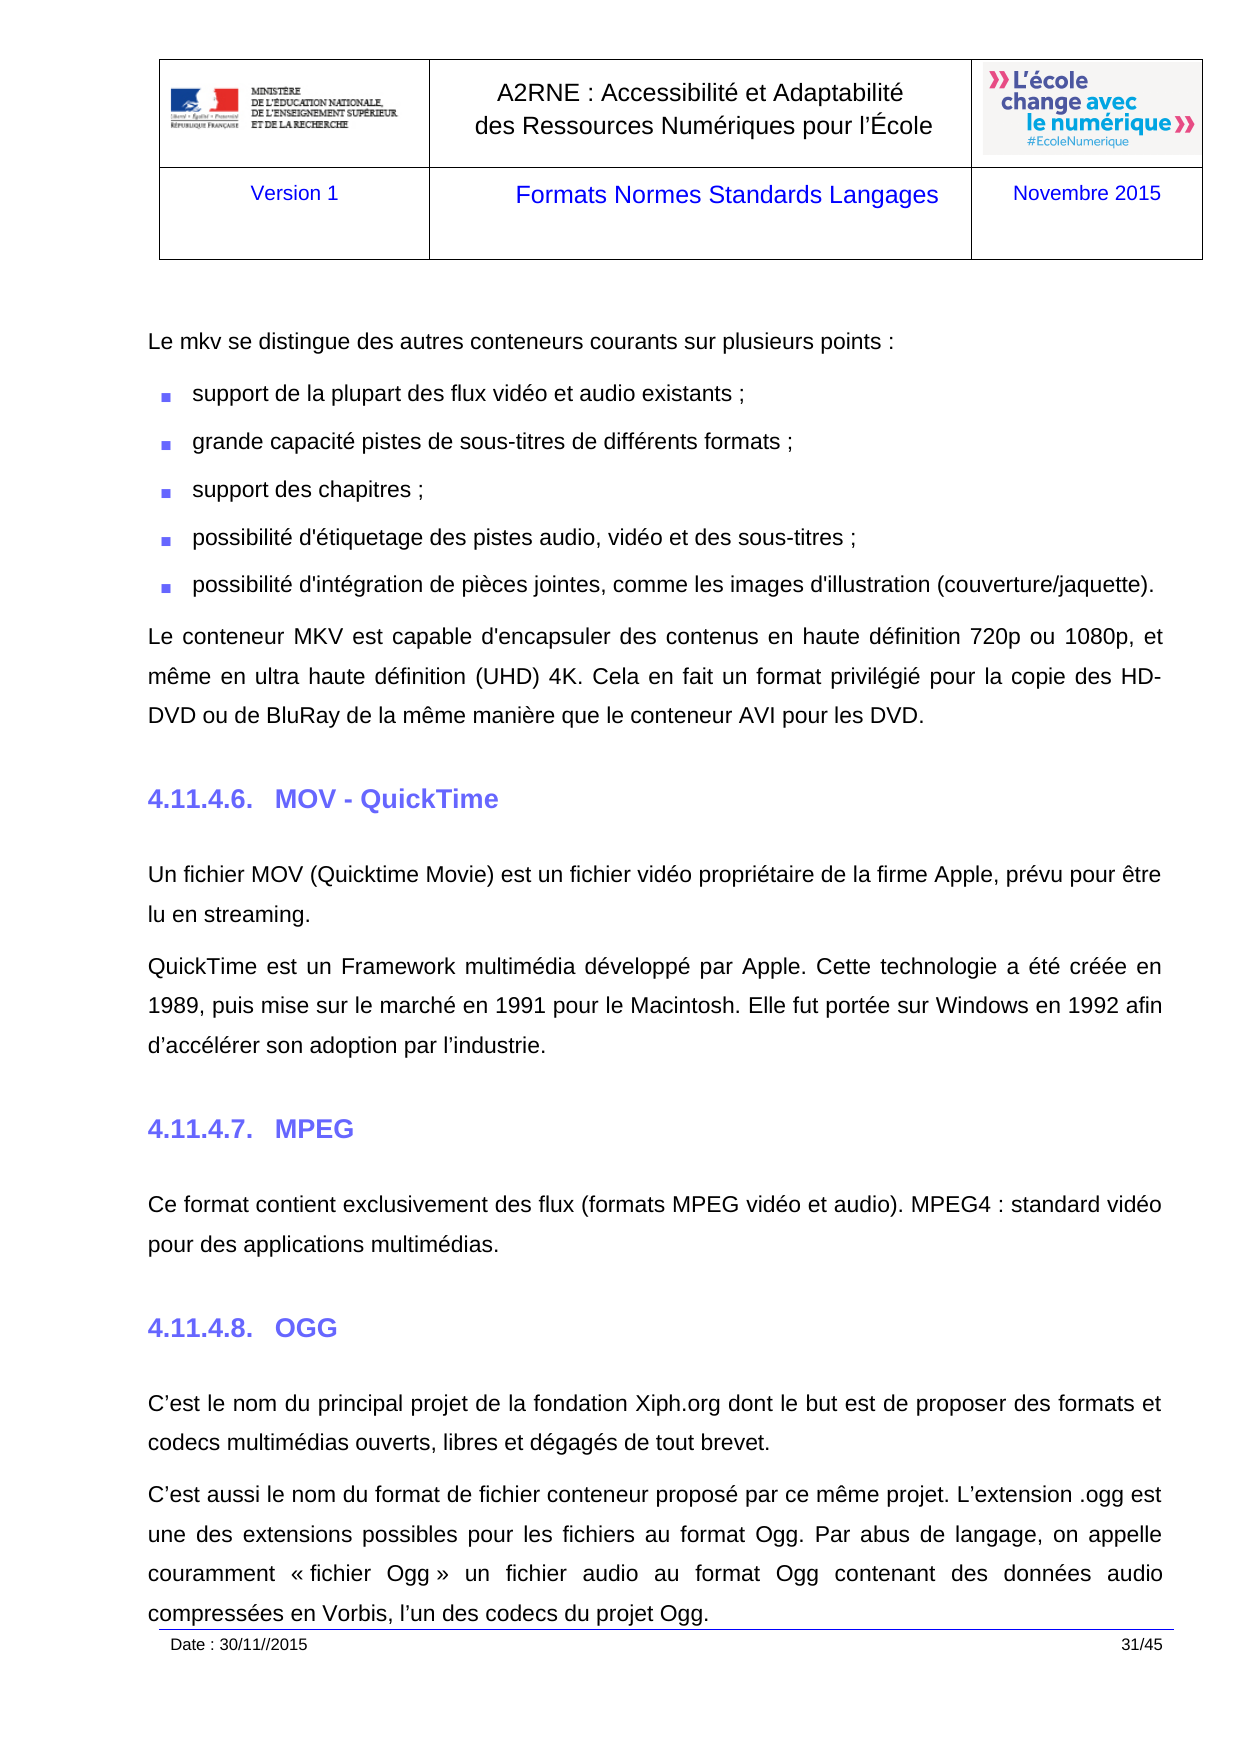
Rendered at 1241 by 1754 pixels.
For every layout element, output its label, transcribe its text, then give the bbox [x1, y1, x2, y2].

text Le mkv se distingue des autres conteneurs courants sur plusieurs points : [148, 328, 1163, 354]
text Ce format contient exclusivement des flux (formats MPEG vidéo et audio). MPEG4 : standard vidéo pour des applications multimédias. [148, 1191, 1163, 1257]
text grande capacité pistes de sous-titres de différents formats ; [162, 428, 1163, 454]
subtitle MPEG [148, 1113, 1163, 1144]
text C’est le nom du principal projet de la fondation Xiph.org dont le but est de proposer des formats et codecs multimédias ouverts, libres et dégagés de tout brevet. [148, 1390, 1163, 1456]
text possibilité d'intégration de pièces jointes, comme les images d'illustration (couverture/jaquette). [162, 571, 1163, 598]
text QuickTime est un Framework multimédia développé par Apple. Cette technologie a été créée en 1989, puis mise sur le marché en 1991 pour le Macintosh. Elle fut portée sur Windows en 1992 afin d’accélérer son adoption par l’industrie. [148, 953, 1163, 1058]
text Un fichier MOV (Quicktime Movie) est un fichier vidéo propriétaire de la firme Apple, prévu pour être lu en streaming. [148, 861, 1163, 927]
subtitle OGG [148, 1312, 1163, 1343]
text support de la plupart des flux vidéo et audio existants ; [162, 380, 1163, 406]
picture [170, 74, 418, 143]
picture [982, 62, 1202, 155]
text possibilité d'étiquetage des pistes audio, vidéo et des sous-titres ; [162, 523, 1163, 550]
subtitle MOV - QuickTime [148, 783, 1163, 814]
text C’est aussi le nom du format de fichier conteneur proposé par ce même projet. L’extension .ogg est une des extensions possibles pour les fichiers au format Ogg. Par abus de langage, on appelle couramment « fichier Ogg » un fichier audio au format Ogg contenant des données audio compressées en Vorbis, l’un des codecs du projet Ogg. [148, 1481, 1163, 1626]
text Le conteneur MKV est capable d'encapsuler des contenus en haute définition 720p ou 1080p, et même en ultra haute définition (UHD) 4K. Cela en fait un format privilégié pour la copie des HD-DVD ou de BluRay de la même manière que le conteneur AVI pour les DVD. [148, 623, 1163, 728]
text support des chapitres ; [162, 476, 1163, 502]
